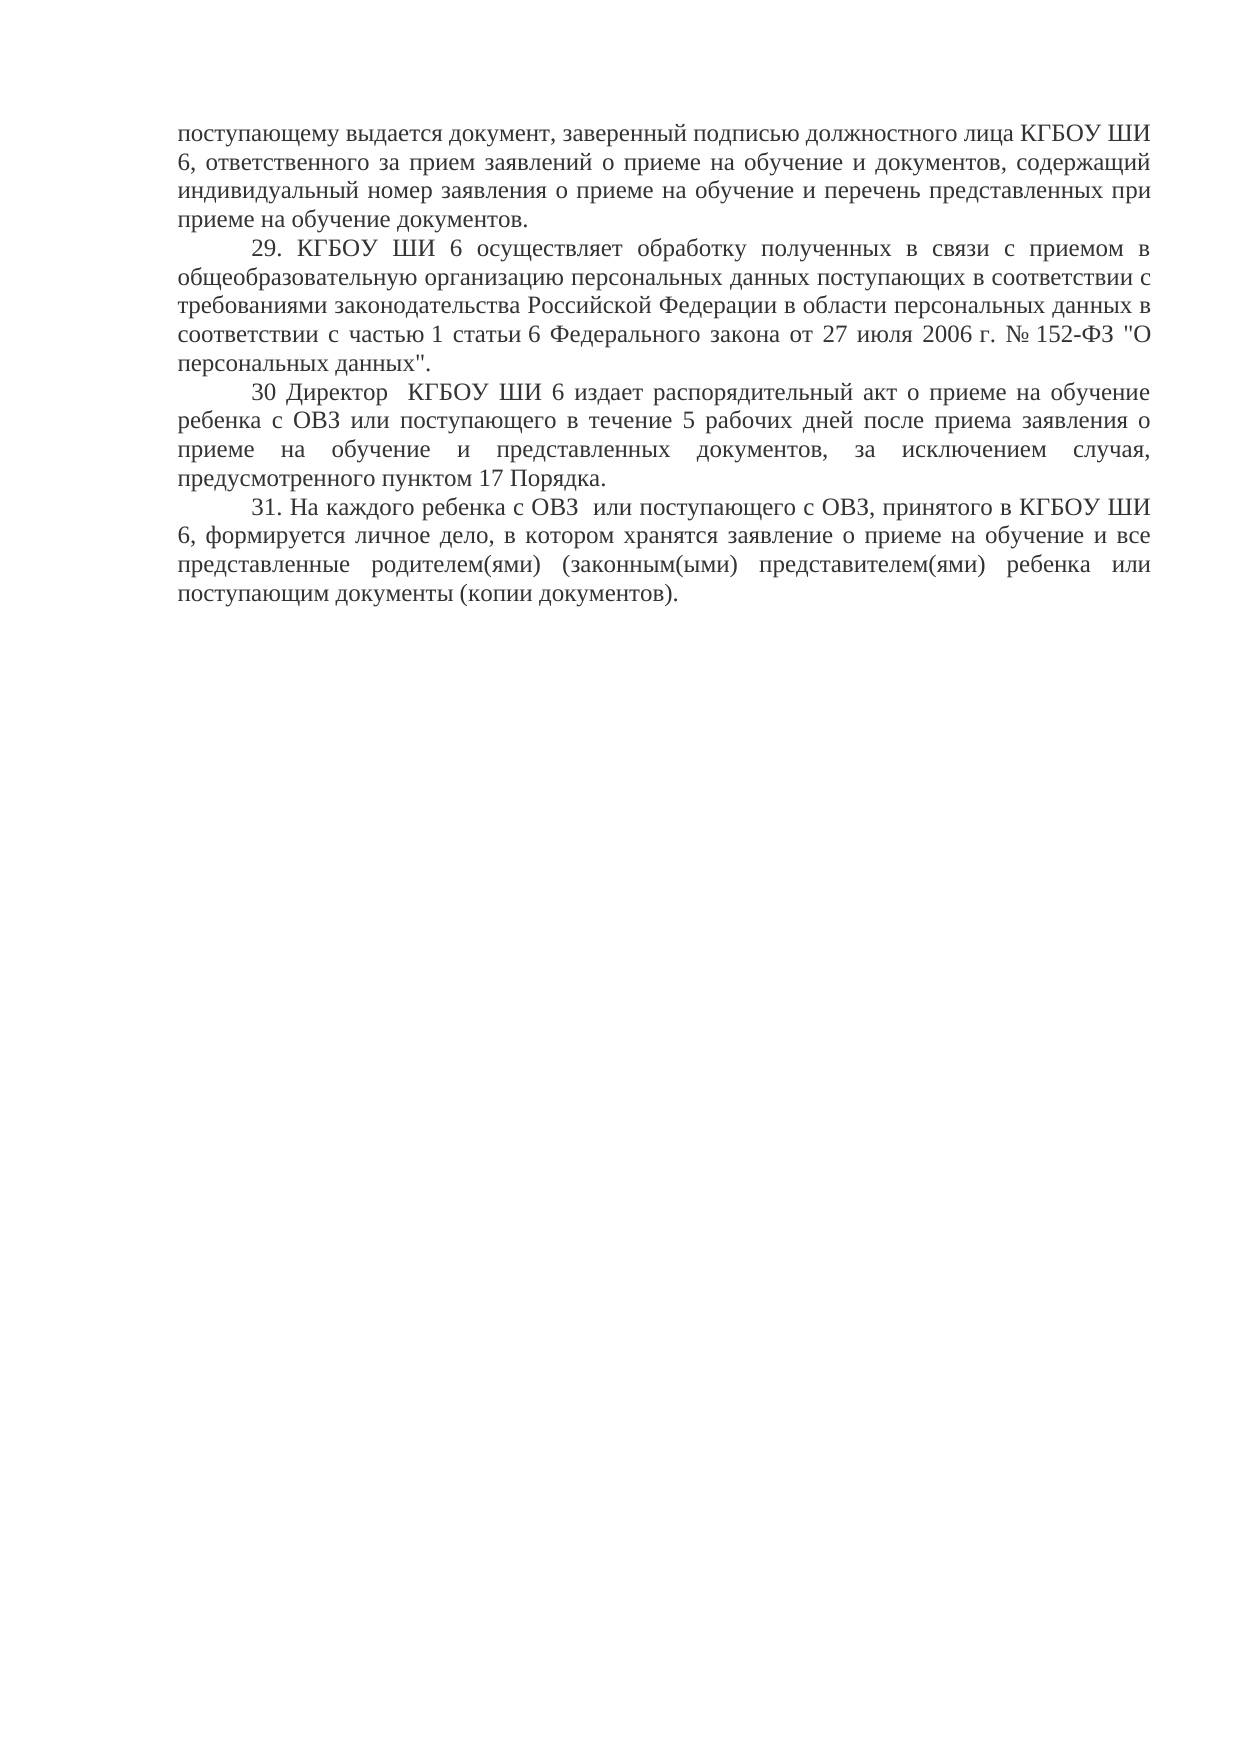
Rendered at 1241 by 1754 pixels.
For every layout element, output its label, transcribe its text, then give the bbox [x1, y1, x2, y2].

text 29. КГБОУ ШИ 6 осуществляет обработку полученных в связи с приемом в общеобразовательную организацию персональных данных поступающих в соответствии с требованиями законодательства Российской Федерации в области персональных данных в соответствии с частью 1 статьи 6 Федерального закона от 27 июля 2006 г. № 152-ФЗ "О персональных данных". [177, 233, 1152, 377]
text 31. На каждого ребенка с ОВЗ или поступающего с ОВЗ, принятого в КГБОУ ШИ 6, формируется личное дело, в котором хранятся заявление о приеме на обучение и все представленные родителем(ями) (законным(ыми) представителем(ями) ребенка или поступающим документы (копии документов). [177, 492, 1152, 607]
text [177, 118, 1152, 233]
text 30 Директор КГБОУ ШИ 6 издает распорядительный акт о приеме на обучение ребенка с ОВЗ или поступающего в течение 5 рабочих дней после приема заявления о приеме на обучение и представленных документов, за исключением случая, предусмотренного пунктом 17 Порядка. [177, 377, 1152, 492]
